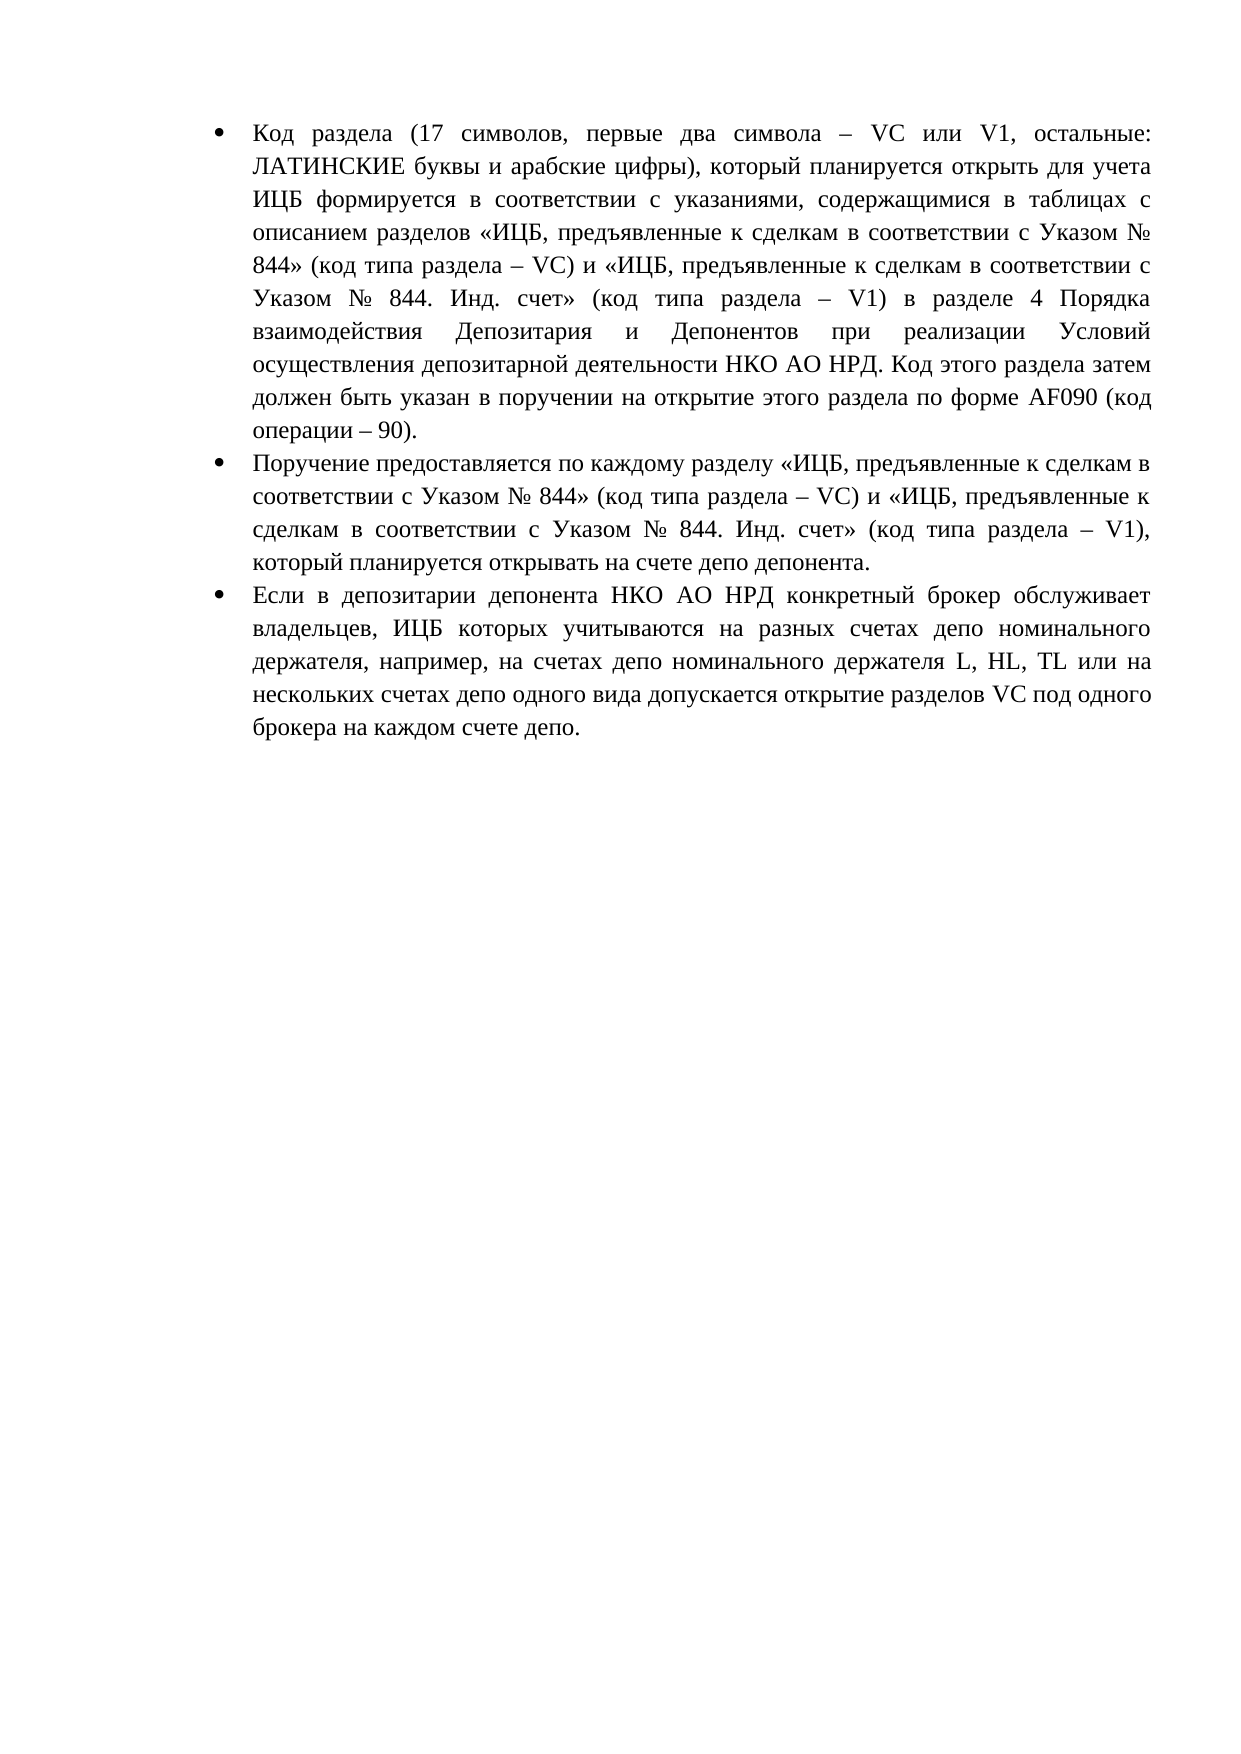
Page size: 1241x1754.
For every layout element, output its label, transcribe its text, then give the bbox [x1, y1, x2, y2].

list Поручение предоставляется по каждому разделу «ИЦБ, предъявленные к сделкам в соответствии с Указом № 844» (код типа раздела – VC) и «ИЦБ, предъявленные к сделкам в соответствии с Указом № 844. Инд. счет» (код типа раздела – V1), который планируется открывать на счете депо депонента. [215, 448, 1152, 576]
list Если в депозитарии депонента НКО АО НРД конкретный брокер обслуживает владельцев, ИЦБ которых учитываются на разных счетах депо номинального держателя, например, на счетах депо номинального держателя L, HL, TL или на нескольких счетах депо одного вида допускается открытие разделов VC под одного брокера на каждом счете депо. [215, 580, 1152, 741]
list Код раздела (17 символов, первые два символа – VC или V1, остальные: ЛАТИНСКИЕ буквы и арабские цифры), который планируется открыть для учета ИЦБ формируется в соответствии с указаниями, содержащимися в таблицах с описанием разделов «ИЦБ, предъявленные к сделкам в соответствии с Указом № 844» (код типа раздела – VC) и «ИЦБ, предъявленные к сделкам в соответствии с Указом № 844. Инд. счет» (код типа раздела – V1) в разделе 4 Порядка взаимодействия Депозитария и Депонентов при реализации Условий осуществления депозитарной деятельности НКО АО НРД. Код этого раздела затем должен быть указан в поручении на открытие этого раздела по форме AF090 (код операции – 90). [215, 118, 1152, 444]
